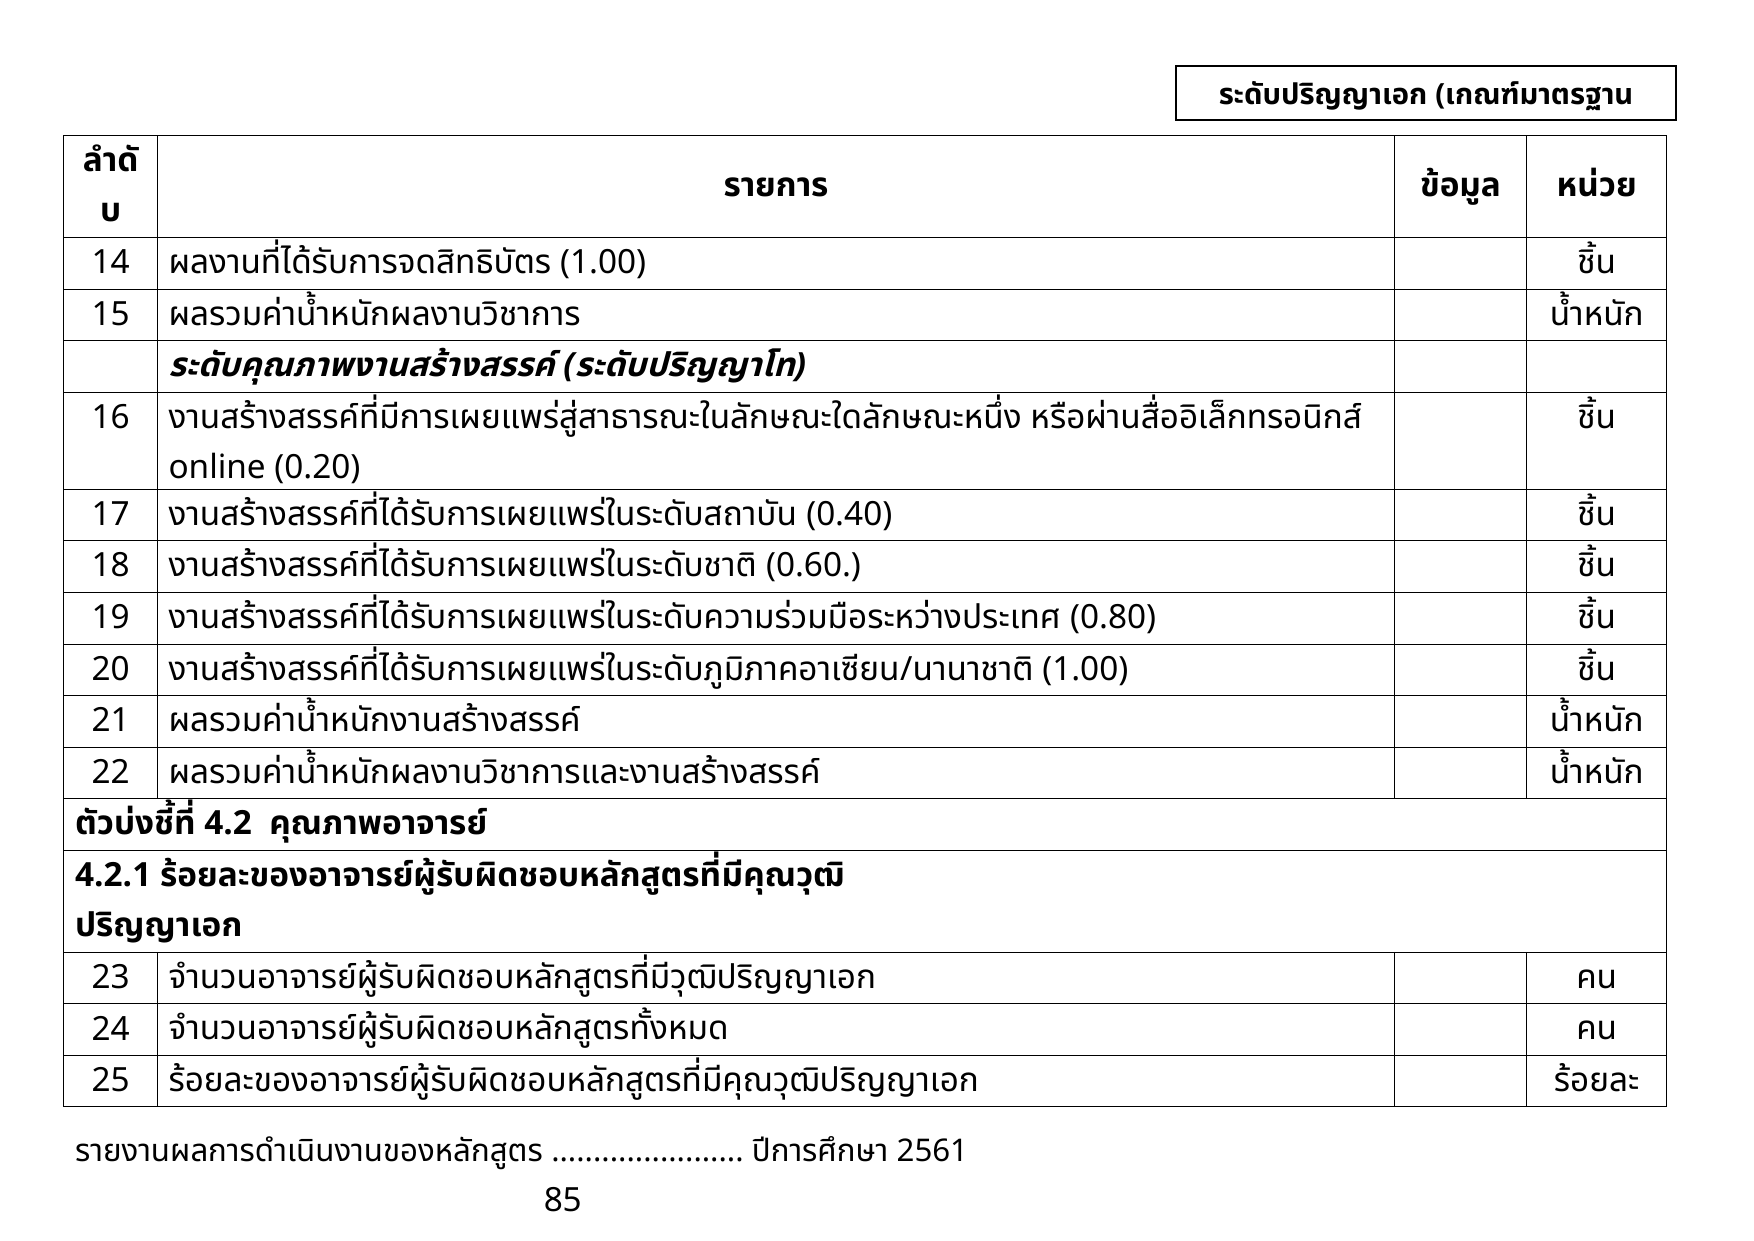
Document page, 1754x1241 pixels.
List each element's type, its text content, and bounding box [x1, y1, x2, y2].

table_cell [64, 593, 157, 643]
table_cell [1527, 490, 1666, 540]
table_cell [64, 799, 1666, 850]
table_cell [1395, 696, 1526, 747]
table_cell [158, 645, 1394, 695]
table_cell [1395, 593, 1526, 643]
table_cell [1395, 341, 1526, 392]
table_cell 14 [64, 238, 157, 288]
table_cell ผลรวมค่าน้ำหนักผลงานวิชาการ [158, 290, 1394, 340]
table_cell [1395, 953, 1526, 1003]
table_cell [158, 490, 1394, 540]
table_header ข้อมูล [1395, 136, 1526, 237]
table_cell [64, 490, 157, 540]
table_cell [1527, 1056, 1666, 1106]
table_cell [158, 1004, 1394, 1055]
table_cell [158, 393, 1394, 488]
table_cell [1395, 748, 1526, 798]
table_cell ชิ้น [1527, 238, 1666, 288]
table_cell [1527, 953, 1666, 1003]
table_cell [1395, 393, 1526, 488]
table_cell น้ำหนัก [1527, 290, 1666, 340]
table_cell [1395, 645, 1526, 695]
table_cell [64, 341, 157, 392]
table_cell ระดับคุณภาพงานสร้างสรรค์ (ระดับปริญญาโท) [158, 341, 1394, 392]
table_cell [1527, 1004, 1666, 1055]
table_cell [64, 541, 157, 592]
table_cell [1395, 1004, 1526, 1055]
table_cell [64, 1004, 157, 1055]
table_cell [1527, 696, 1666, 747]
table_cell [1395, 290, 1526, 340]
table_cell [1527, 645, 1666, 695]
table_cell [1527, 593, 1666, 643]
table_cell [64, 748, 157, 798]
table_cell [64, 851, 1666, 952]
table_header ลำดับ [64, 136, 157, 237]
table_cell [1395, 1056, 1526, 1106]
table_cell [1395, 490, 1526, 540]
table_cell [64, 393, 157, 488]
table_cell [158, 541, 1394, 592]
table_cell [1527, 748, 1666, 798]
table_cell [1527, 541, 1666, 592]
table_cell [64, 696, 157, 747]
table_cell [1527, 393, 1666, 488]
table_header รายการ [158, 136, 1394, 237]
table_cell [1395, 238, 1526, 288]
table_header หน่วย [1527, 136, 1666, 237]
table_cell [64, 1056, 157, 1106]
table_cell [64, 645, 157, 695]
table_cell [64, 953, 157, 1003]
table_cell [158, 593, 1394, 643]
table_cell 15 [64, 290, 157, 340]
table_cell ผลงานที่ได้รับการจดสิทธิบัตร (1.00) [158, 238, 1394, 288]
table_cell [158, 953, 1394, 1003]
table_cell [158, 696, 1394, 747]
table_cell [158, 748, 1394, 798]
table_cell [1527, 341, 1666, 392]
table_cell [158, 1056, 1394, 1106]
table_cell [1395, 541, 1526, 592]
